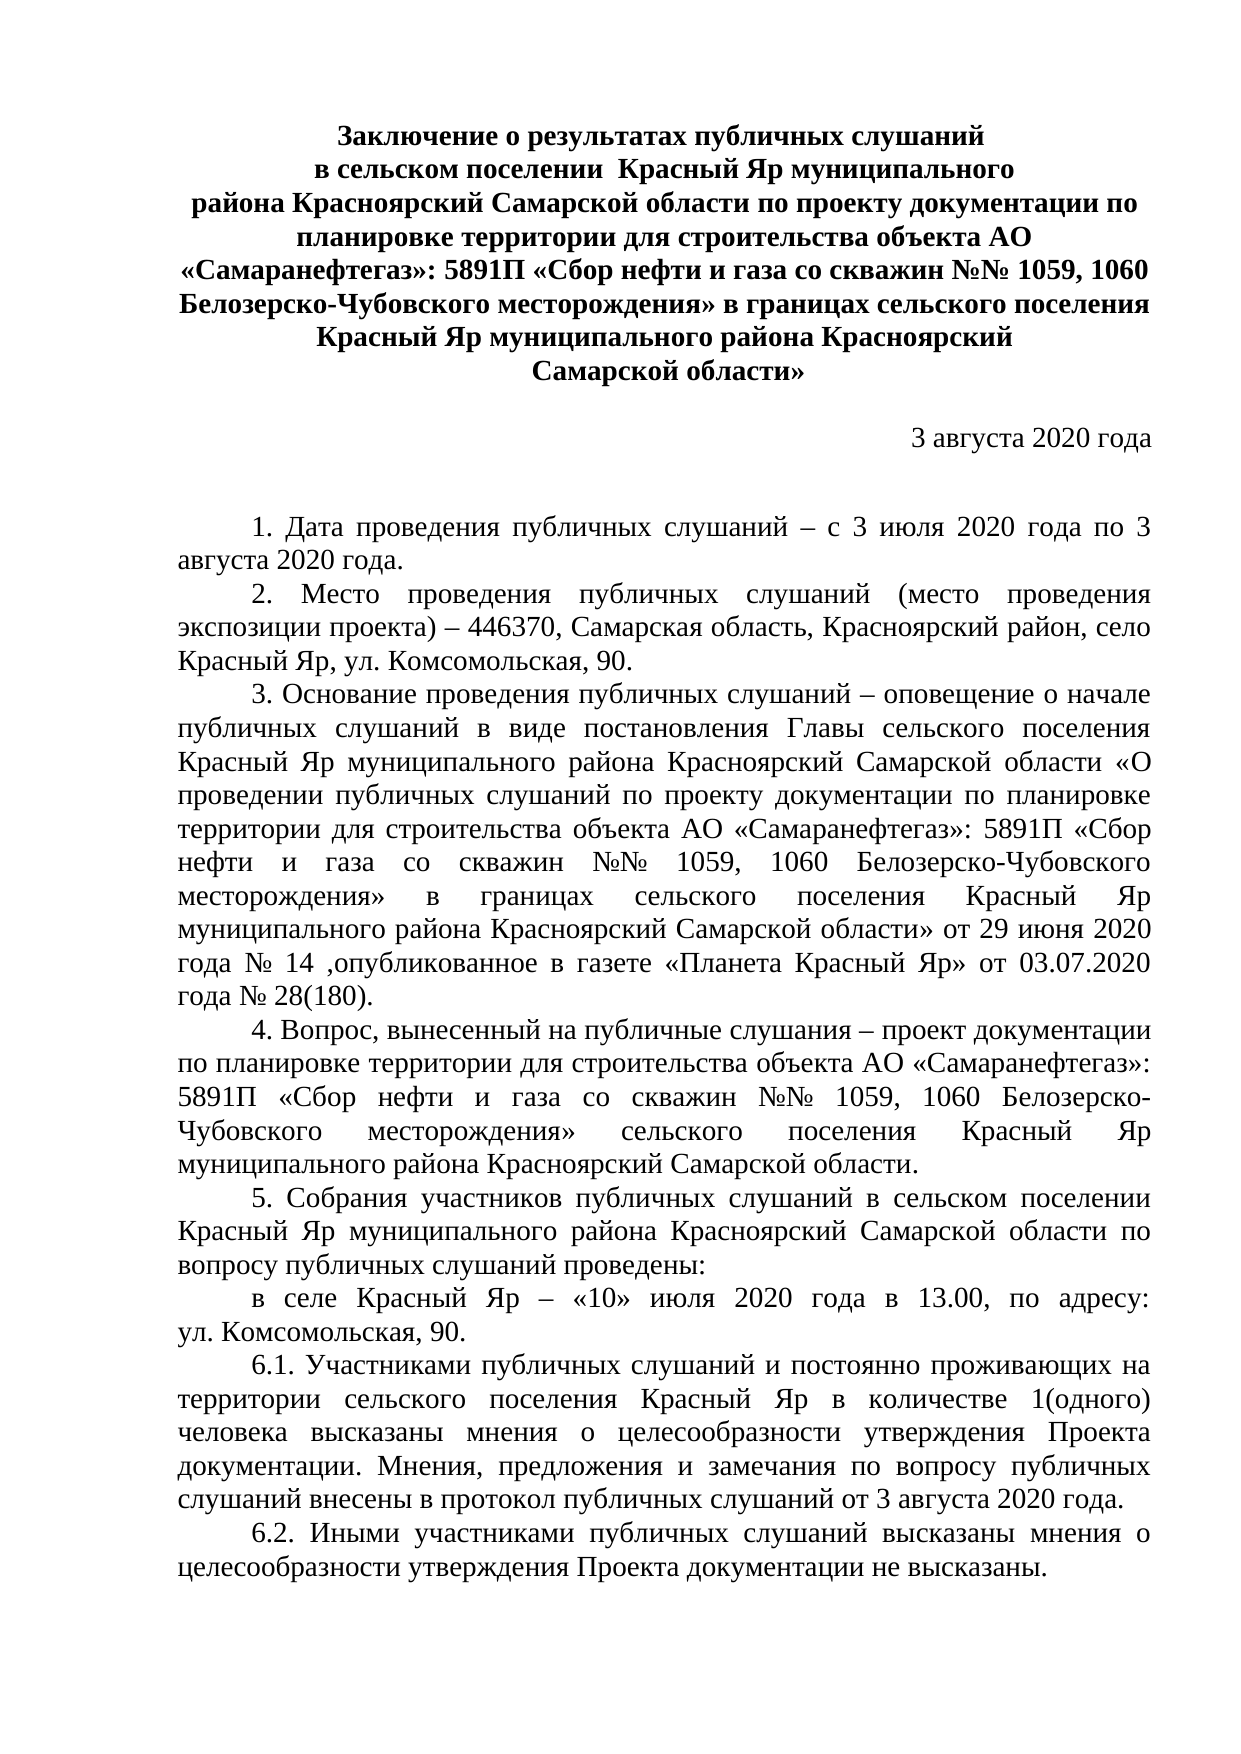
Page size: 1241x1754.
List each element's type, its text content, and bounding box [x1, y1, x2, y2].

text 1. Дата проведения публичных слушаний – с 3 июля 2020 года по 3 августа 2020 года. [177, 509, 1152, 576]
text 3. Основание проведения публичных слушаний – оповещение о начале публичных слушаний в виде постановления Главы сельского поселения Красный Яр муниципального района Красноярский Самарской области «О проведении публичных слушаний по проекту документации по планировке территории для строительства объекта АО «Самаранефтегаз»: 5891П «Сбор нефти и газа со скважин №№ 1059, 1060 Белозерско-Чубовского месторождения» в границах сельского поселения Красный Яр муниципального района Красноярский Самарской области» от 29 июня 2020 года № 14 ,опубликованное в газете «Планета Красный Яр» от 03.07.2020 года № 28(180). [177, 677, 1152, 1012]
text 2. Место проведения публичных слушаний (место проведения экспозиции проекта) – 446370, Самарская область, Красноярский район, село Красный Яр, ул. Комсомольская, 90. [177, 576, 1152, 677]
text 5. Собрания участников публичных слушаний в сельском поселении Красный Яр муниципального района Красноярский Самарской области по вопросу публичных слушаний проведены: [177, 1180, 1152, 1280]
text Самарской области» [177, 353, 1152, 386]
text в селе Красный Яр – «10» июля 2020 года в 13.00, по адресу: ул. Комсомольская, 90. [177, 1280, 1152, 1347]
text 3 августа 2020 года [177, 420, 1152, 453]
text 4. Вопрос, вынесенный на публичные слушания – проект документации по планировке территории для строительства объекта АО «Самаранефтегаз»: 5891П «Сбор нефти и газа со скважин №№ 1059, 1060 Белозерско-Чубовского месторождения» сельского поселения Красный Яр муниципального района Красноярский Самарской области. [177, 1012, 1152, 1180]
text 6.2. Иными участниками публичных слушаний высказаны мнения о целесообразности утверждения Проекта документации не высказаны. [177, 1515, 1152, 1582]
text 6.1. Участниками публичных слушаний и постоянно проживающих на территории сельского поселения Красный Яр в количестве 1(одного) человека высказаны мнения о целесообразности утверждения Проекта документации. Мнения, предложения и замечания по вопросу публичных слушаний внесены в протокол публичных слушаний от 3 августа 2020 года. [177, 1347, 1152, 1515]
text района Красноярский Самарской области по проекту документации по планировке территории для строительства объекта АО «Самаранефтегаз»: 5891П «Сбор нефти и газа со скважин №№ 1059, 1060 Белозерско-Чубовского месторождения» в границах сельского поселения Красный Яр муниципального района Красноярский [177, 185, 1152, 353]
text Заключение о результатах публичных слушаний в сельском поселении Красный Яр муниципального [177, 118, 1152, 185]
